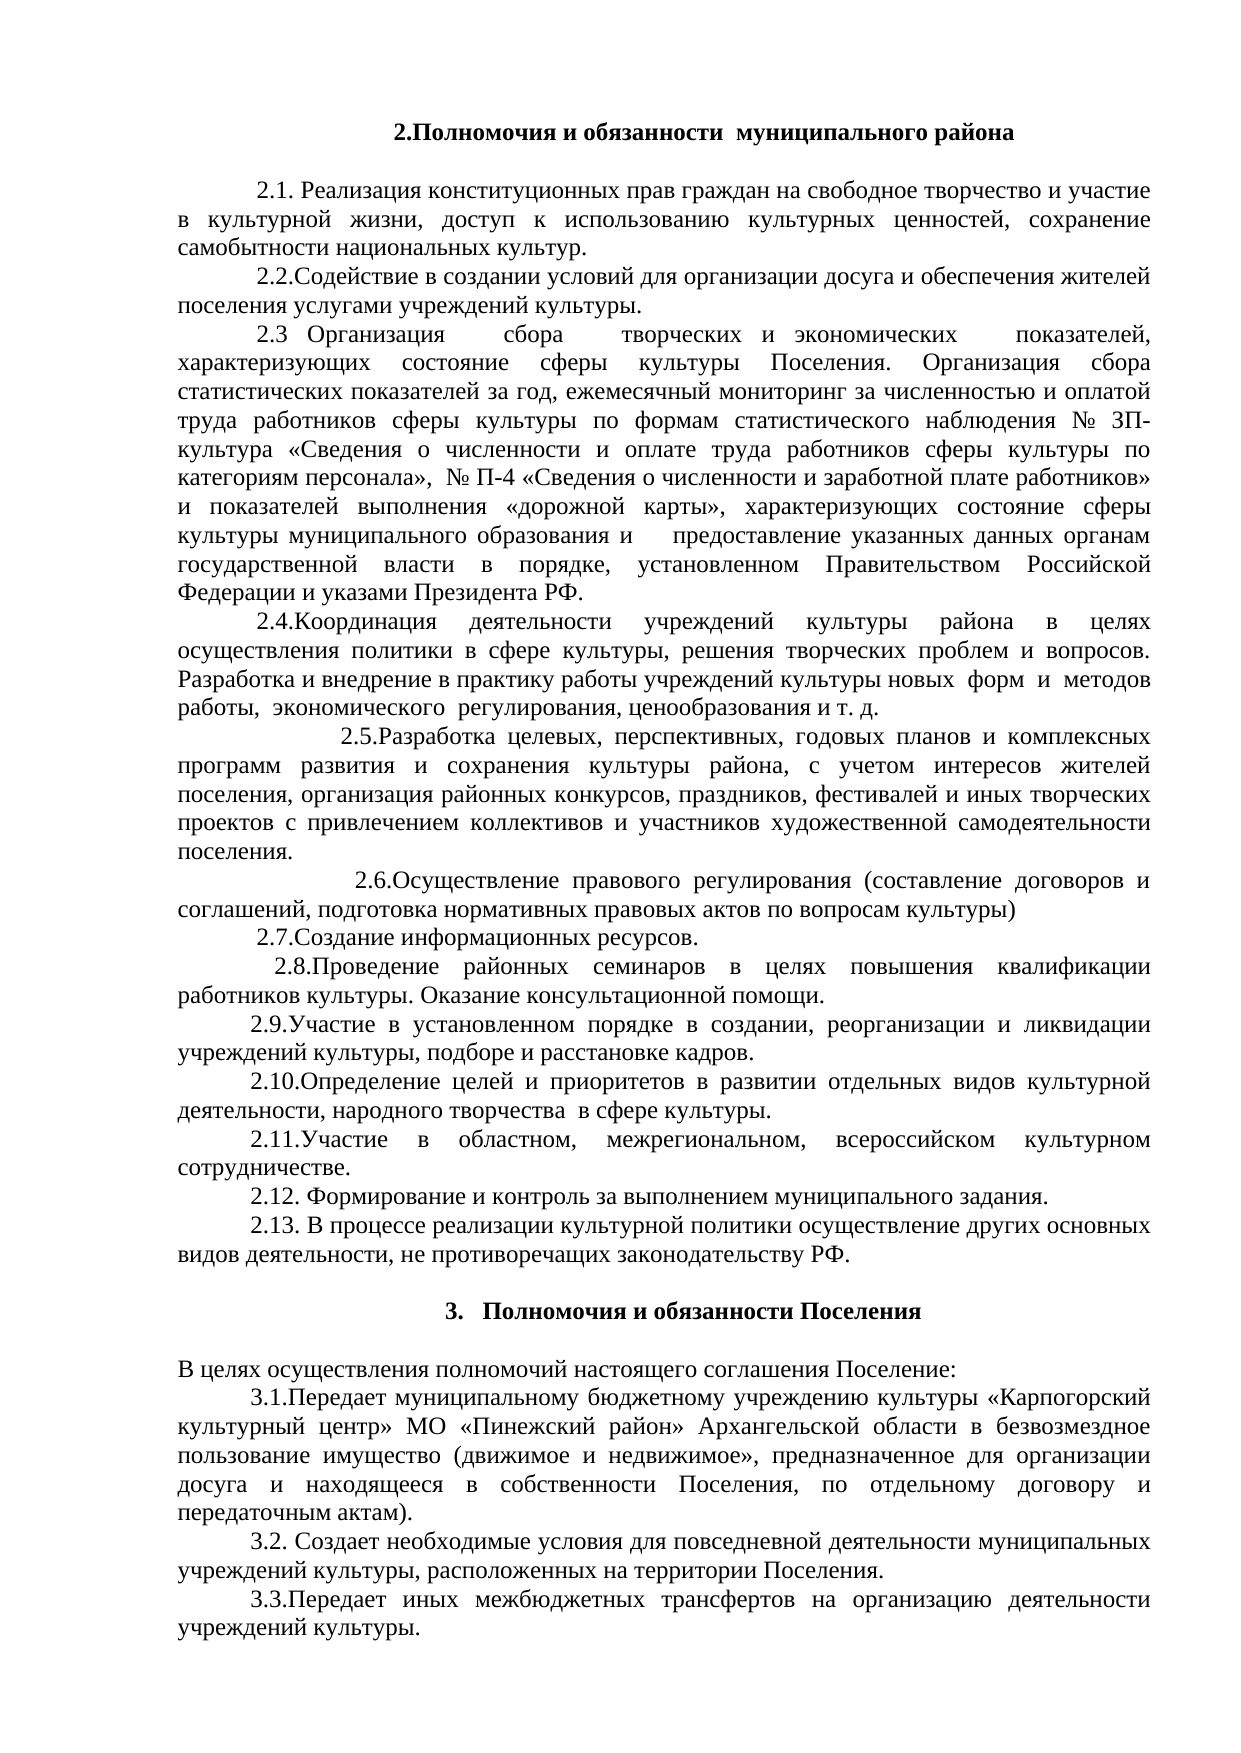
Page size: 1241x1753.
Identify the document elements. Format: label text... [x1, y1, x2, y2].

text 3.1.Передает муниципальному бюджетному учреждению культуры «Карпогорский культурный центр» МО «Пинежский район» Архангельской области в безвозмездное пользование имущество (движимое и недвижимое», предназначенное для организации досуга и находящееся в собственности Поселения, по отдельному договору и передаточным актам). [177, 1382, 1152, 1526]
text 2.4.Координация деятельности учреждений культуры района в целях осуществления политики в сфере культуры, решения творческих проблем и вопросов. Разработка и внедрение в практику работы учреждений культуры новых форм и методов работы, экономического регулирования, ценообразования и т. д. [177, 606, 1152, 721]
text 2.12. Формирование и контроль за выполнением муниципального задания. [177, 1181, 1152, 1210]
text 2.13. В процессе реализации культурной политики осуществление других основных видов деятельности, не противоречащих законодательству РФ. [177, 1210, 1152, 1267]
text 2.2.Содействие в создании условий для организации досуга и обеспечения жителей поселения услугами учреждений культуры. [177, 261, 1152, 319]
text 2.10.Определение целей и приоритетов в развитии отдельных видов культурной деятельности, народного творчества в сфере культуры. [177, 1066, 1152, 1124]
text 2.8.Проведение районных семинаров в целях повышения квалификации работников культуры. Оказание консультационной помощи. [177, 951, 1152, 1009]
text 2.7.Создание информационных ресурсов. [177, 922, 1152, 951]
text 2.9.Участие в установленном порядке в создании, реорганизации и ликвидации учреждений культуры, подборе и расстановке кадров. [177, 1009, 1152, 1066]
text 3.3.Передает иных межбюджетных трансфертов на организацию деятельности учреждений культуры. [177, 1584, 1152, 1641]
text 2.1. Реализация конституционных прав граждан на свободное творчество и участие в культурной жизни, доступ к использованию культурных ценностей, сохранение самобытности национальных культур. [177, 175, 1152, 261]
text 3.2. Создает необходимые условия для повседневной деятельности муниципальных учреждений культуры, расположенных на территории Поселения. [177, 1526, 1152, 1584]
text 2.6.Осуществление правового регулирования (составление договоров и соглашений, подготовка нормативных правовых актов по вопросам культуры) [177, 865, 1152, 922]
text 2.11.Участие в областном, межрегиональном, всероссийском культурном сотрудничестве. [177, 1124, 1152, 1181]
list Полномочия и обязанности Поселения [215, 1296, 1152, 1325]
text 2.Полномочия и обязанности муниципального района [177, 117, 1152, 146]
text 2.5.Разработка целевых, перспективных, годовых планов и комплексных программ развития и сохранения культуры района, с учетом интересов жителей поселения, организация районных конкурсов, праздников, фестивалей и иных творческих проектов с привлечением коллективов и участников художественной самодеятельности поселения. [177, 721, 1152, 865]
text 2.3 Организация сбора творческих и экономических показателей, характеризующих состояние сферы культуры Поселения. Организация сбора статистических показателей за год, ежемесячный мониторинг за численностью и оплатой труда работников сферы культуры по формам статистического наблюдения № ЗП- культура «Сведения о численности и оплате труда работников сферы культуры по категориям персонала», № П-4 «Сведения о численности и заработной плате работников» и показателей выполнения «дорожной карты», характеризующих состояние сферы культуры муниципального образования и предоставление указанных данных органам государственной власти в порядке, установленном Правительством Российской Федерации и указами Президента РФ. [177, 319, 1152, 606]
text В целях осуществления полномочий настоящего соглашения Поселение: [177, 1354, 1152, 1382]
